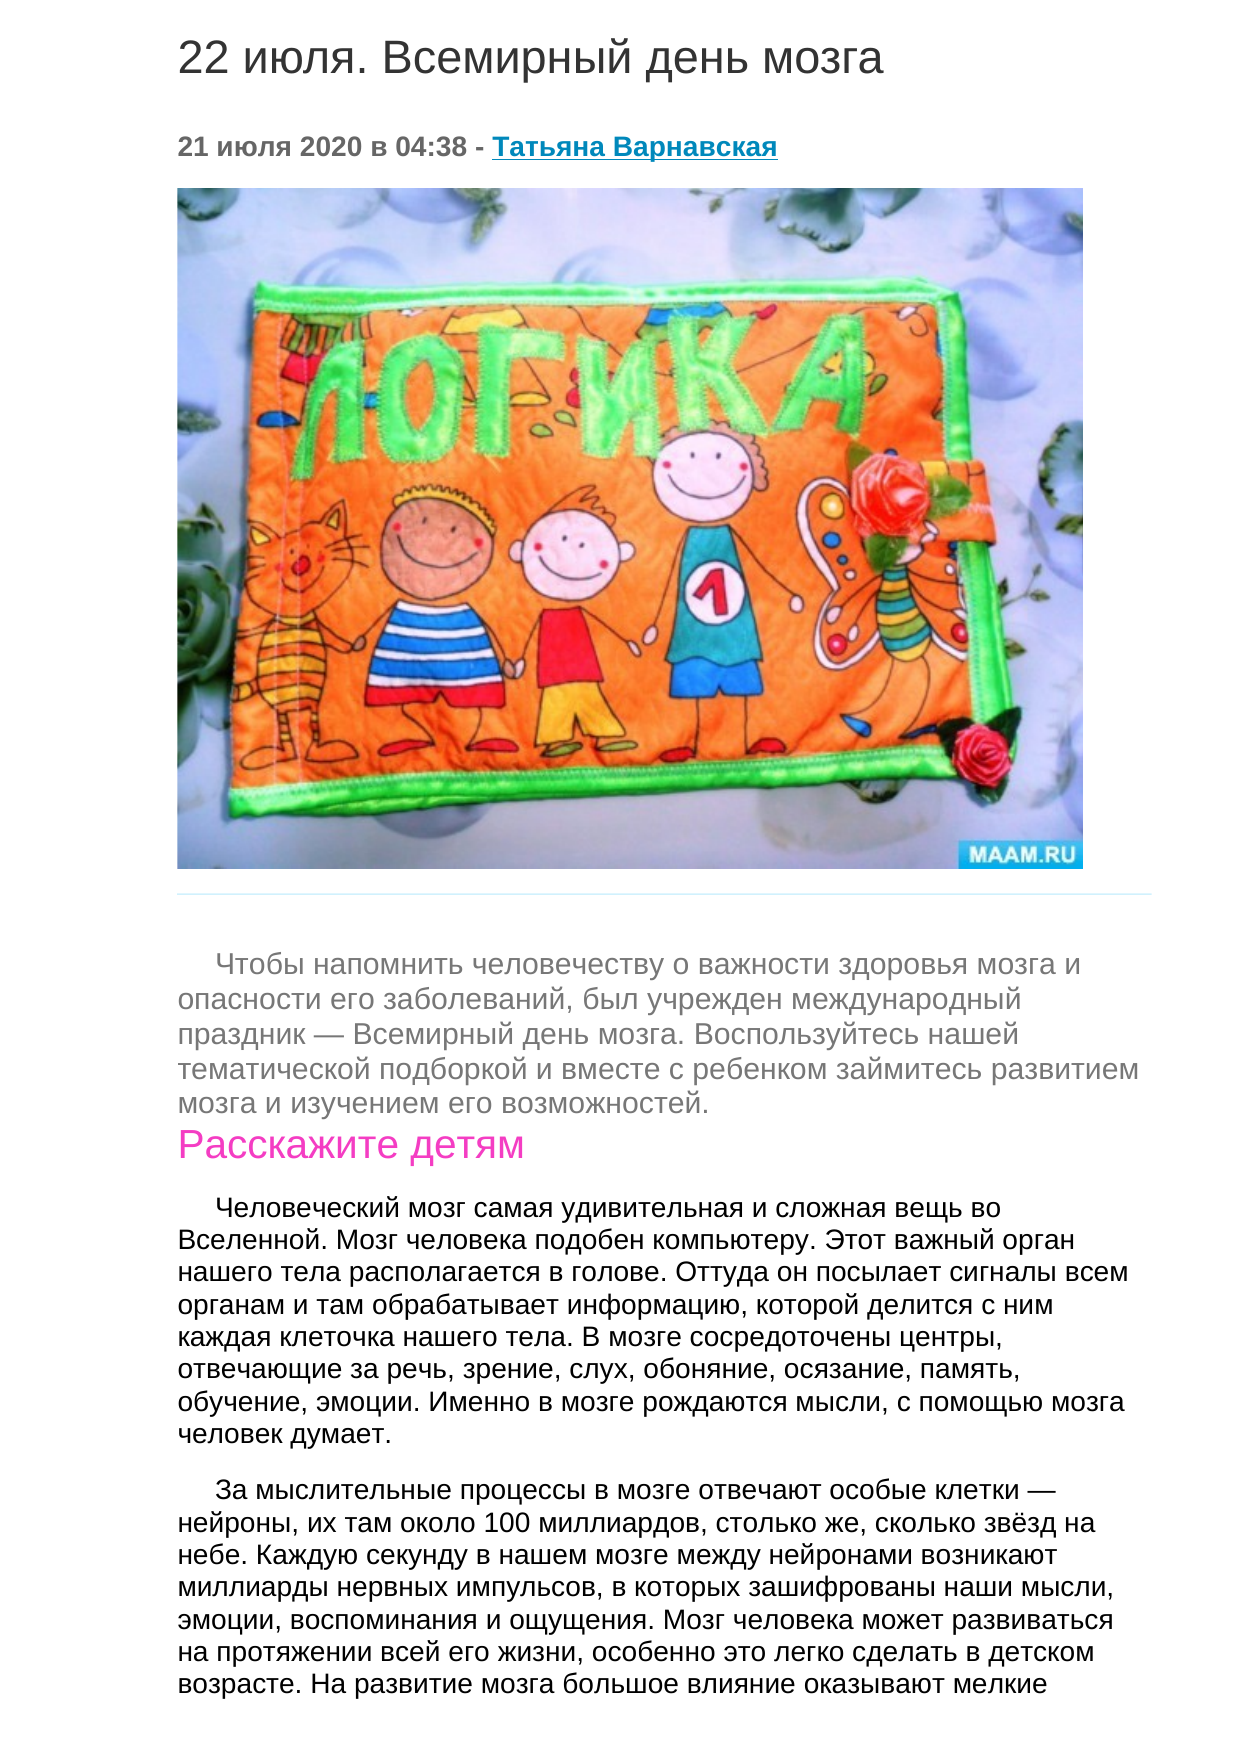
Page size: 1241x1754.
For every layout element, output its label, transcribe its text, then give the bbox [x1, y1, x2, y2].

subtitle 22 июля. Всемирный день мозга [177, 29, 1152, 83]
text 21 июля 2020 в 04:38 - Татьяна Варнавская [177, 130, 1152, 163]
text Чтобы напомнить человечеству о важности здоровья мозга и опасности его заболеваний, был учрежден международный праздник — Всемирный день мозга. Воспользуйтесь нашей тематической подборкой и вместе с ребенком займитесь развитием мозга и изучением его возможностей. [177, 946, 1152, 1120]
text Человеческий мозг самая удивительная и сложная вещь во Вселенной. Мозг человека подобен компьютеру. Этот важный орган нашего тела располагается в голове. Оттуда он посылает сигналы всем органам и там обрабатывает информацию, которой делится с ним каждая клеточка нашего тела. В мозге сосредоточены центры, отвечающие за речь, зрение, слух, обоняние, осязание, память, обучение, эмоции. Именно в мозге рождаются мысли, с помощью мозга человек думает. [177, 1191, 1152, 1450]
subtitle Расскажите детям [177, 1120, 1152, 1167]
picture [177, 188, 1083, 869]
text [177, 1473, 1152, 1700]
